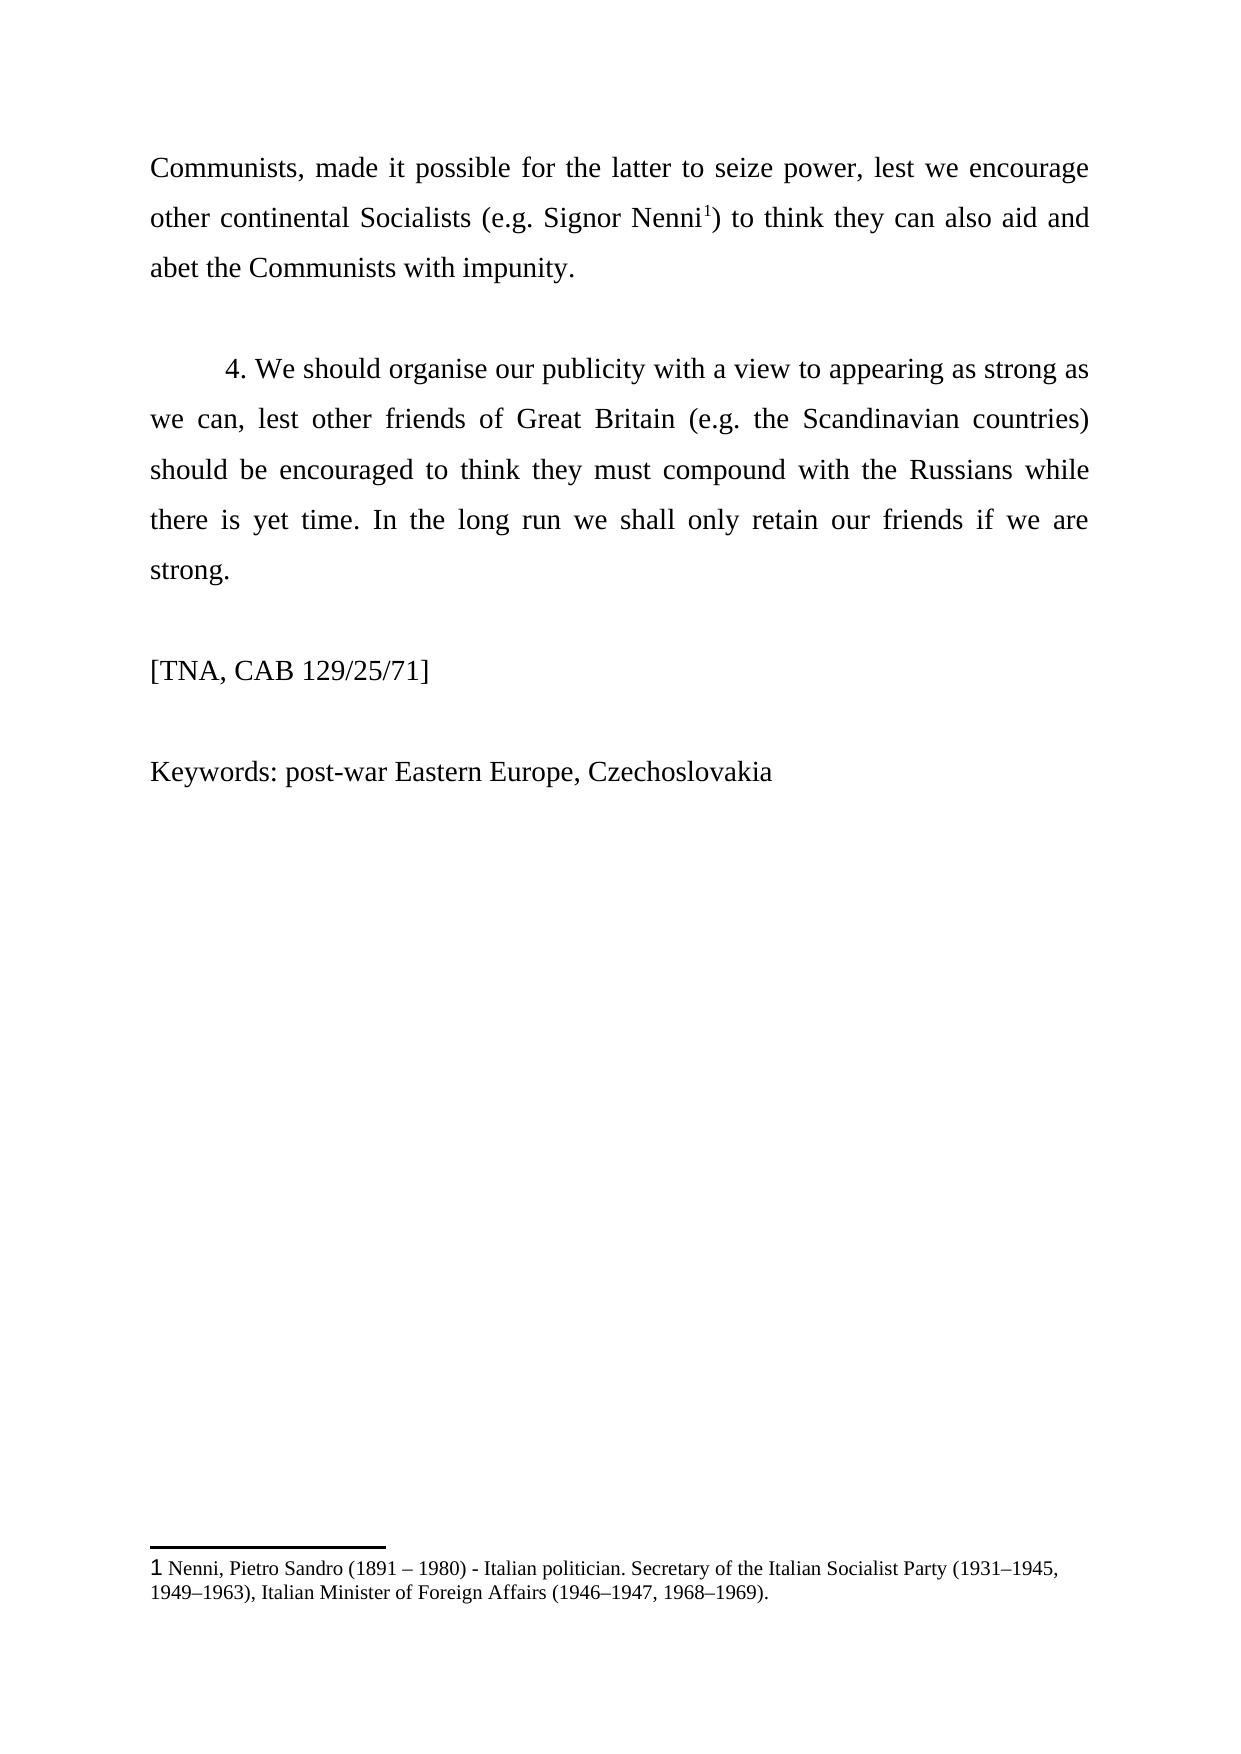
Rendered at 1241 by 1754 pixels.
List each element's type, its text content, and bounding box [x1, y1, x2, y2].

text [TNA, CAB 129/25/71] [150, 653, 1090, 687]
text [150, 150, 1090, 284]
text Keywords: post-war Eastern Europe, Czechoslovakia [150, 754, 1090, 787]
text 4. We should organise our publicity with a view to appearing as strong as we can, lest other friends of Great Britain (e.g. the Scandinavian countries) should be encouraged to think they must compound with the Russians while there is yet time. In the long run we shall only retain our friends if we are strong. [150, 351, 1090, 586]
